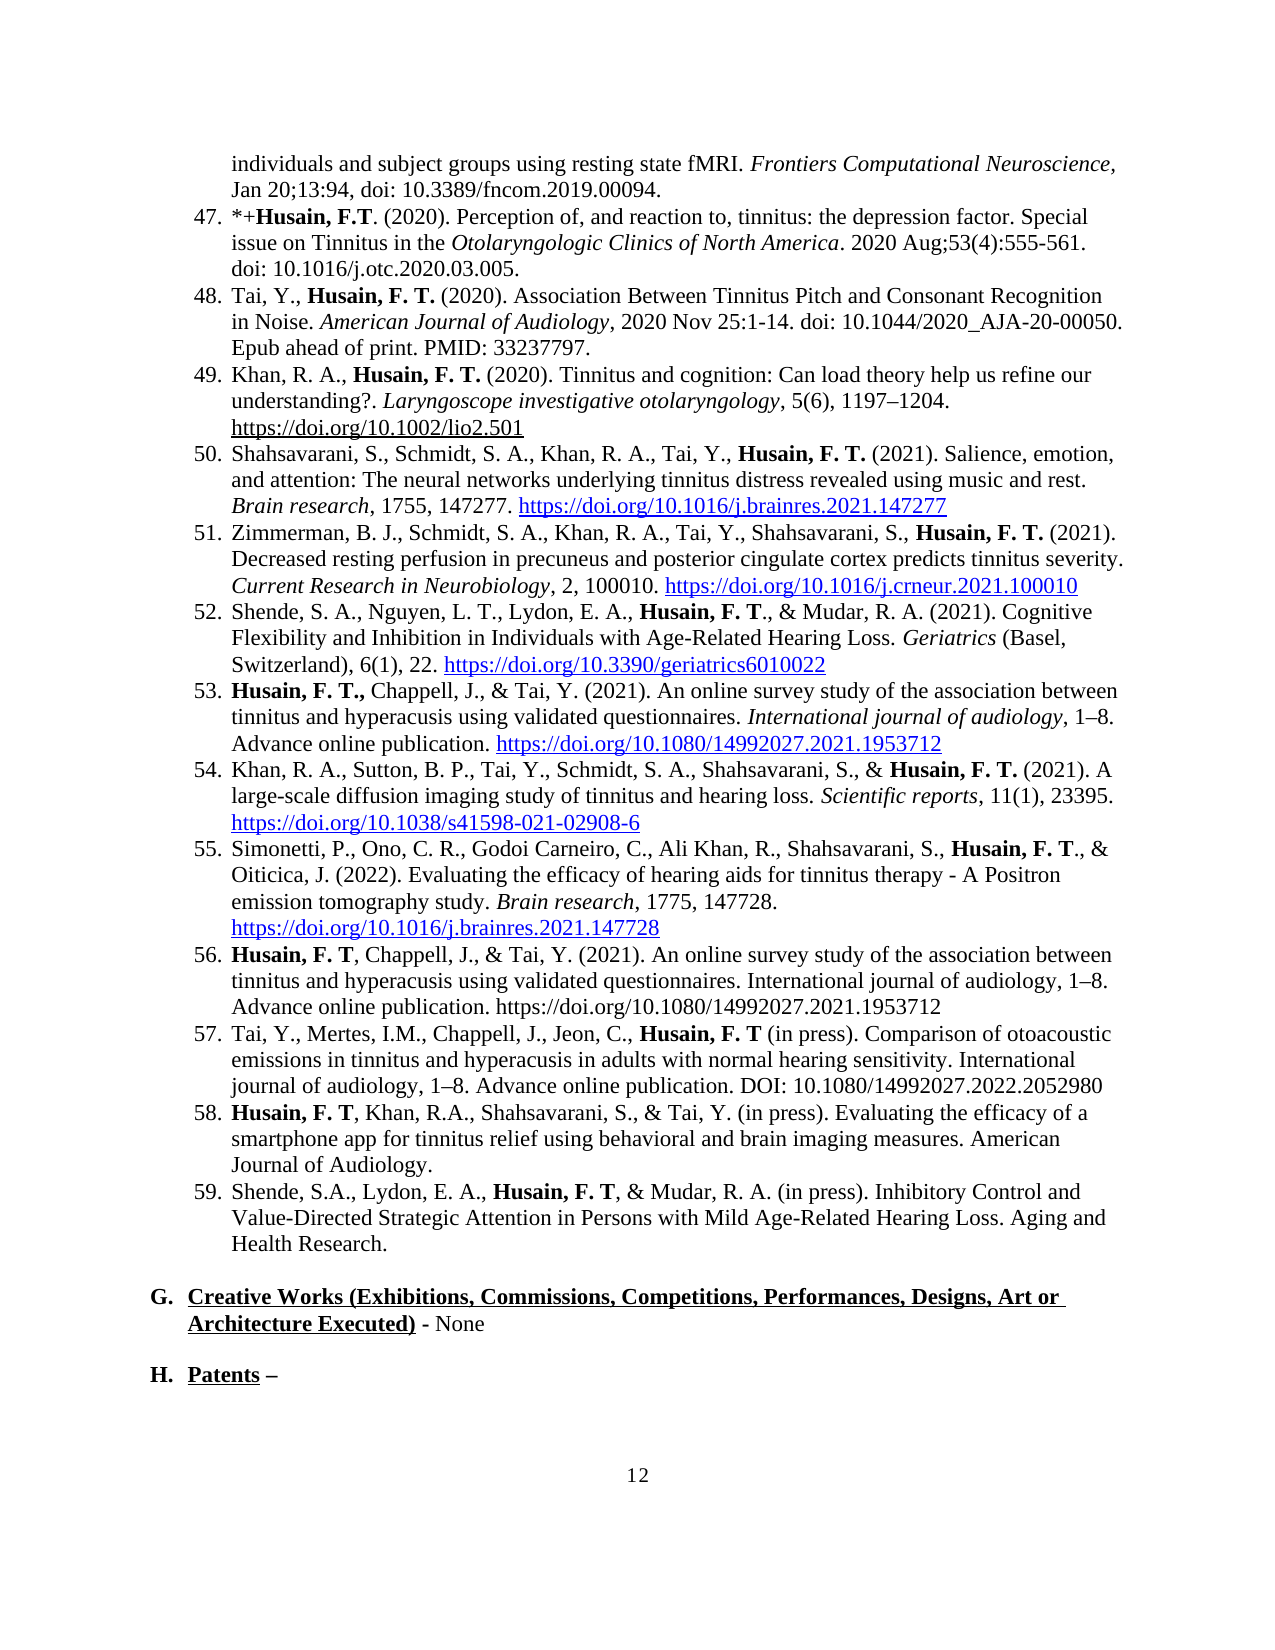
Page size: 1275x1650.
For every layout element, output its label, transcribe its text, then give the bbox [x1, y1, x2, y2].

list *+Husain, F.T. (2020). Perception of, and reaction to, tinnitus: the depression factor. Special issue on Tinnitus in the Otolaryngologic Clinics of North America. 2020 Aug;53(4):555-561. doi: 10.1016/j.otc.2020.03.005. [194, 203, 1125, 282]
list Shahsavarani, S., Schmidt, S. A., Khan, R. A., Tai, Y., Husain, F. T. (2021). Salience, emotion, and attention: The neural networks underlying tinnitus distress revealed using music and rest. Brain research, 1755, 147277. https://doi.org/10.1016/j.brainres.2021.147277 [194, 440, 1125, 519]
list Tai, Y., Mertes, I.M., Chappell, J., Jeon, C., Husain, F. T (in press). Comparison of otoacoustic emissions in tinnitus and hyperacusis in adults with normal hearing sensitivity. International journal of audiology, 1–8. Advance online publication. DOI: 10.1080/14992027.2022.2052980 [194, 1020, 1125, 1099]
list Shende, S. A., Nguyen, L. T., Lydon, E. A., Husain, F. T., & Mudar, R. A. (2021). Cognitive Flexibility and Inhibition in Individuals with Age-Related Hearing Loss. Geriatrics (Basel, Switzerland), 6(1), 22. https://doi.org/10.3390/geriatrics6010022 [194, 598, 1125, 677]
list Creative Works (Exhibitions, Commissions, Competitions, Performances, Designs, Art or Architecture Executed) - None [150, 1283, 1125, 1336]
list Zimmerman, B. J., Schmidt, S. A., Khan, R. A., Tai, Y., Shahsavarani, S., Husain, F. T. (2021). Decreased resting perfusion in precuneus and posterior cingulate cortex predicts tinnitus severity. Current Research in Neurobiology, 2, 100010. https://doi.org/10.1016/j.crneur.2021.100010 [194, 519, 1125, 598]
list Husain, F. T., Chappell, J., & Tai, Y. (2021). An online survey study of the association between tinnitus and hyperacusis using validated questionnaires. International journal of audiology, 1–8. Advance online publication. https://doi.org/10.1080/14992027.2021.1953712 [194, 677, 1125, 756]
list Husain, F. T, Chappell, J., & Tai, Y. (2021). An online survey study of the association between tinnitus and hyperacusis using validated questionnaires. International journal of audiology, 1–8. Advance online publication. https://doi.org/10.1080/14992027.2021.1953712 [194, 941, 1125, 1020]
list Khan, R. A., Sutton, B. P., Tai, Y., Schmidt, S. A., Shahsavarani, S., & Husain, F. T. (2021). A large-scale diffusion imaging study of tinnitus and hearing loss. Scientific reports, 11(1), 23395. https://doi.org/10.1038/s41598-021-02908-6 [194, 756, 1125, 835]
list Khan, R. A., Husain, F. T. (2020). Tinnitus and cognition: Can load theory help us refine our understanding?. Laryngoscope investigative otolaryngology, 5(6), 1197–1204. https://doi.org/10.1002/lio2.501 [194, 361, 1125, 440]
list Husain, F. T, Khan, R.A., Shahsavarani, S., & Tai, Y. (in press). Evaluating the efficacy of a smartphone app for tinnitus relief using behavioral and brain imaging measures. American Journal of Audiology. [194, 1099, 1125, 1178]
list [194, 150, 1125, 203]
list Simonetti, P., Ono, C. R., Godoi Carneiro, C., Ali Khan, R., Shahsavarani, S., Husain, F. T., & Oiticica, J. (2022). Evaluating the efficacy of hearing aids for tinnitus therapy - A Positron emission tomography study. Brain research, 1775, 147728. https://doi.org/10.1016/j.brainres.2021.147728 [194, 835, 1125, 941]
list Shende, S.A., Lydon, E. A., Husain, F. T, & Mudar, R. A. (in press). Inhibitory Control and Value-Directed Strategic Attention in Persons with Mild Age-Related Hearing Loss. Aging and Health Research. [194, 1178, 1125, 1257]
list Patents – [150, 1361, 1162, 1387]
list Tai, Y., Husain, F. T. (2020). Association Between Tinnitus Pitch and Consonant Recognition in Noise. American Journal of Audiology, 2020 Nov 25:1-14. doi: 10.1044/2020_AJA-20-00050. Epub ahead of print. PMID: 33237797. [194, 282, 1125, 361]
